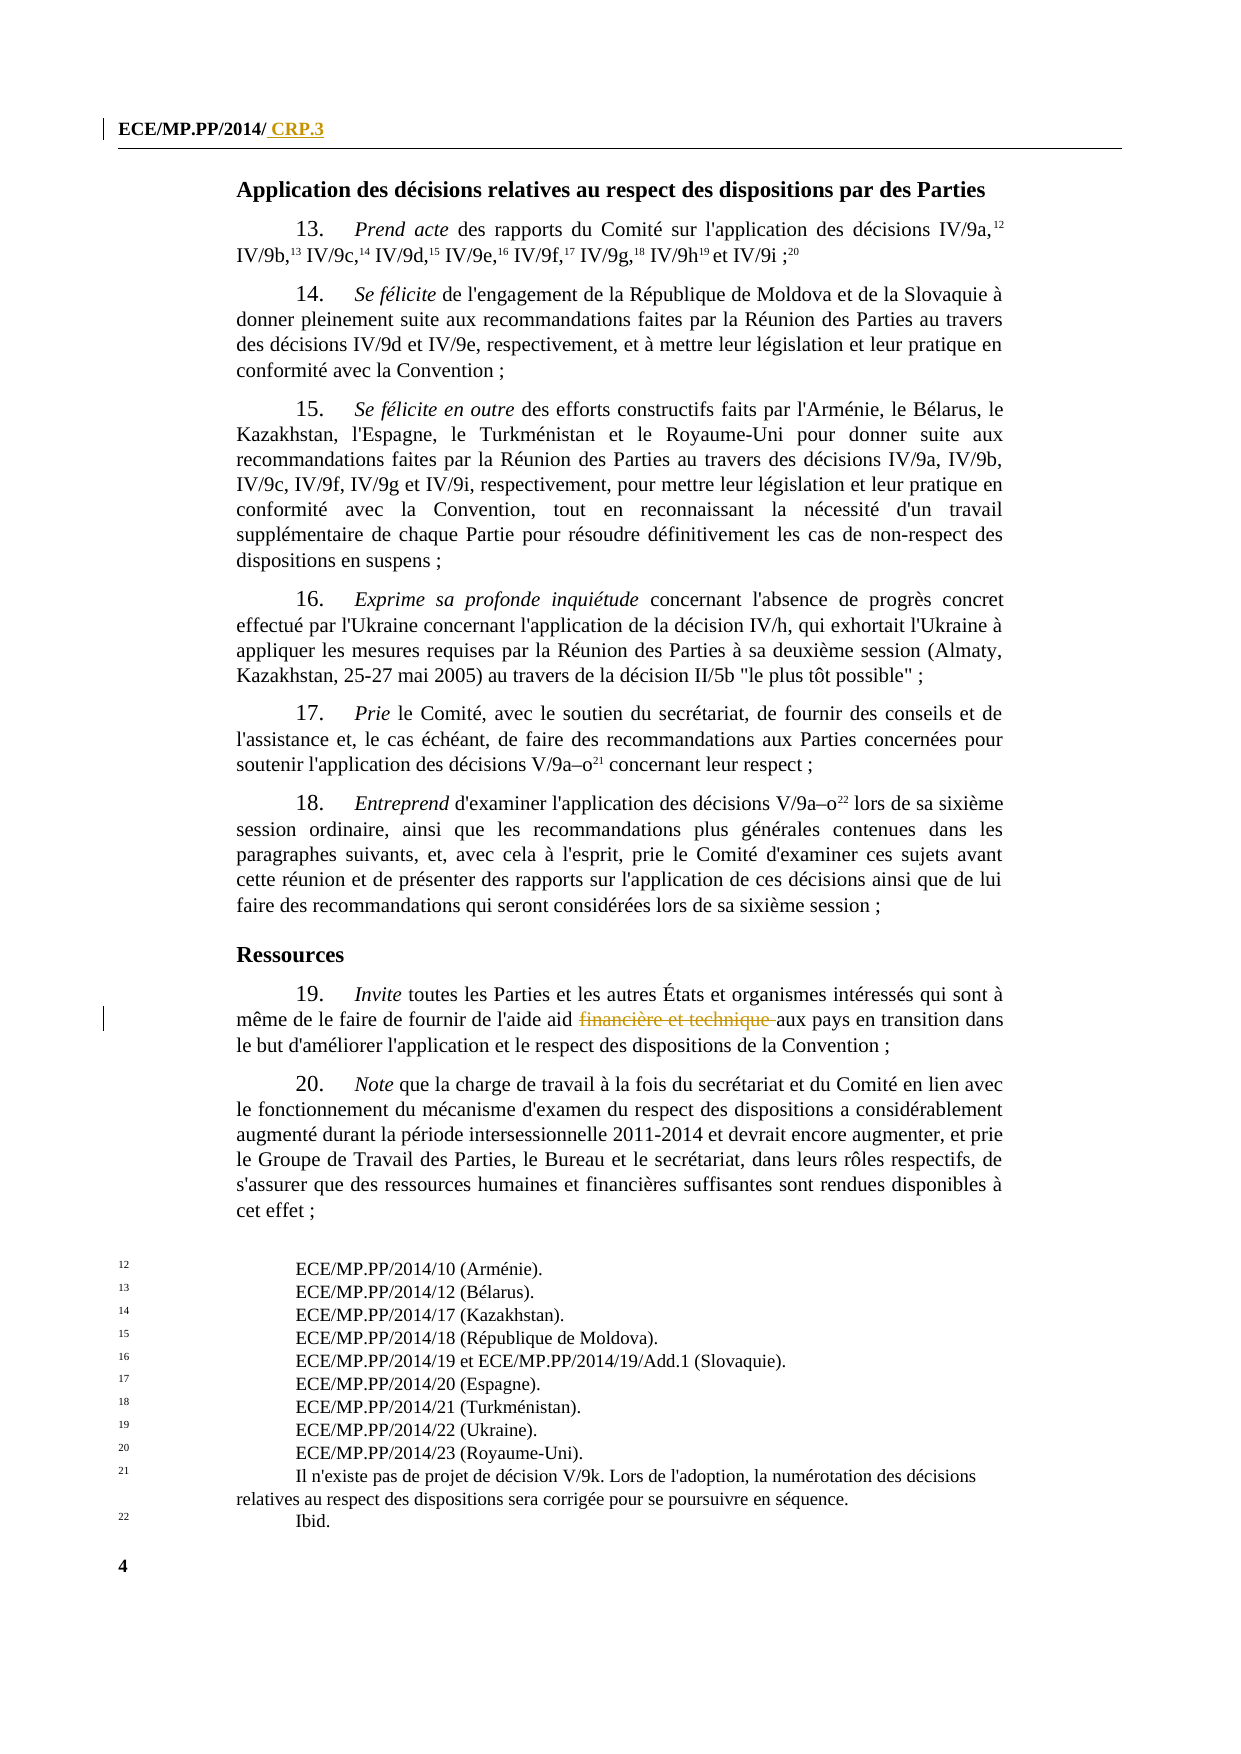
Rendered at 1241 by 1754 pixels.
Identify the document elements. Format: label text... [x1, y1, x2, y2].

text 14. Se félicite de l'engagement de la République de Moldova et de la Slovaquie à donner pleinement suite aux recommandations faites par la Réunion des Parties au travers des décisions IV/9d et IV/9e, respectivement, et à mettre leur législation et leur pratique en conformité avec la Convention ; [236, 280, 1004, 383]
text Application des décisions relatives au respect des dispositions par des Parties [118, 177, 1004, 202]
text 18. Entreprend d'examiner l'application des décisions V/9a–o lors de sa sixième session ordinaire, ainsi que les recommandations plus générales contenues dans les paragraphes suivants, et, avec cela à l'esprit, prie le Comité d'examiner ces sujets avant cette réunion et de présenter des rapports sur l'application de ces décisions ainsi que de lui faire des recommandations qui seront considérées lors de sa sixième session ; [236, 789, 1004, 917]
text 20. Note que la charge de travail à la fois du secrétariat et du Comité en lien avec le fonctionnement du mécanisme d'examen du respect des dispositions a considérablement augmenté durant la période intersessionnelle 2011-2014 et devrait encore augmenter, et prie le Groupe de Travail des Parties, le Bureau et le secrétariat, dans leurs rôles respectifs, de s'assurer que des ressources humaines et financières suffisantes sont rendues disponibles à cet effet ; [236, 1070, 1004, 1222]
text Ressources [118, 942, 1004, 967]
text 16. Exprime sa profonde inquiétude concernant l'absence de progrès concret effectué par l'Ukraine concernant l'application de la décision IV/h, qui exhortait l'Ukraine à appliquer les mesures requises par la Réunion des Parties à sa deuxième session (Almaty, Kazakhstan, 25-27 mai 2005) au travers de la décision II/5b "le plus tôt possible" ; [236, 585, 1004, 687]
text 15. Se félicite en outre des efforts constructifs faits par l'Arménie, le Bélarus, le Kazakhstan, l'Espagne, le Turkménistan et le Royaume-Uni pour donner suite aux recommandations faites par la Réunion des Parties au travers des décisions IV/9a, IV/9b, IV/9c, IV/9f, IV/9g et IV/9i, respectivement, pour mettre leur législation et leur pratique en conformité avec la Convention, tout en reconnaissant la nécessité d'un travail supplémentaire de chaque Partie pour résoudre définitivement les cas de non-respect des dispositions en suspens ; [236, 395, 1004, 573]
text 19. Invite toutes les Parties et les autres États et organismes intéressés qui sont à même de le faire de fournir de l'aide aid aux pays en transition dans le but d'améliorer l'application et le respect des dispositions de la Convention ; [236, 979, 1004, 1057]
text 17. Prie le Comité, avec le soutien du secrétariat, de fournir des conseils et de l'assistance et, le cas échéant, de faire des recommandations aux Parties concernées pour soutenir l'application des décisions V/9a–o concernant leur respect ; [236, 699, 1004, 777]
text 13. Prend acte des rapports du Comité sur l'application des décisions IV/9a, IV/9b, IV/9c, IV/9d, IV/9e, IV/9f, IV/9g, IV/9h et IV/9i ; [236, 215, 1004, 267]
